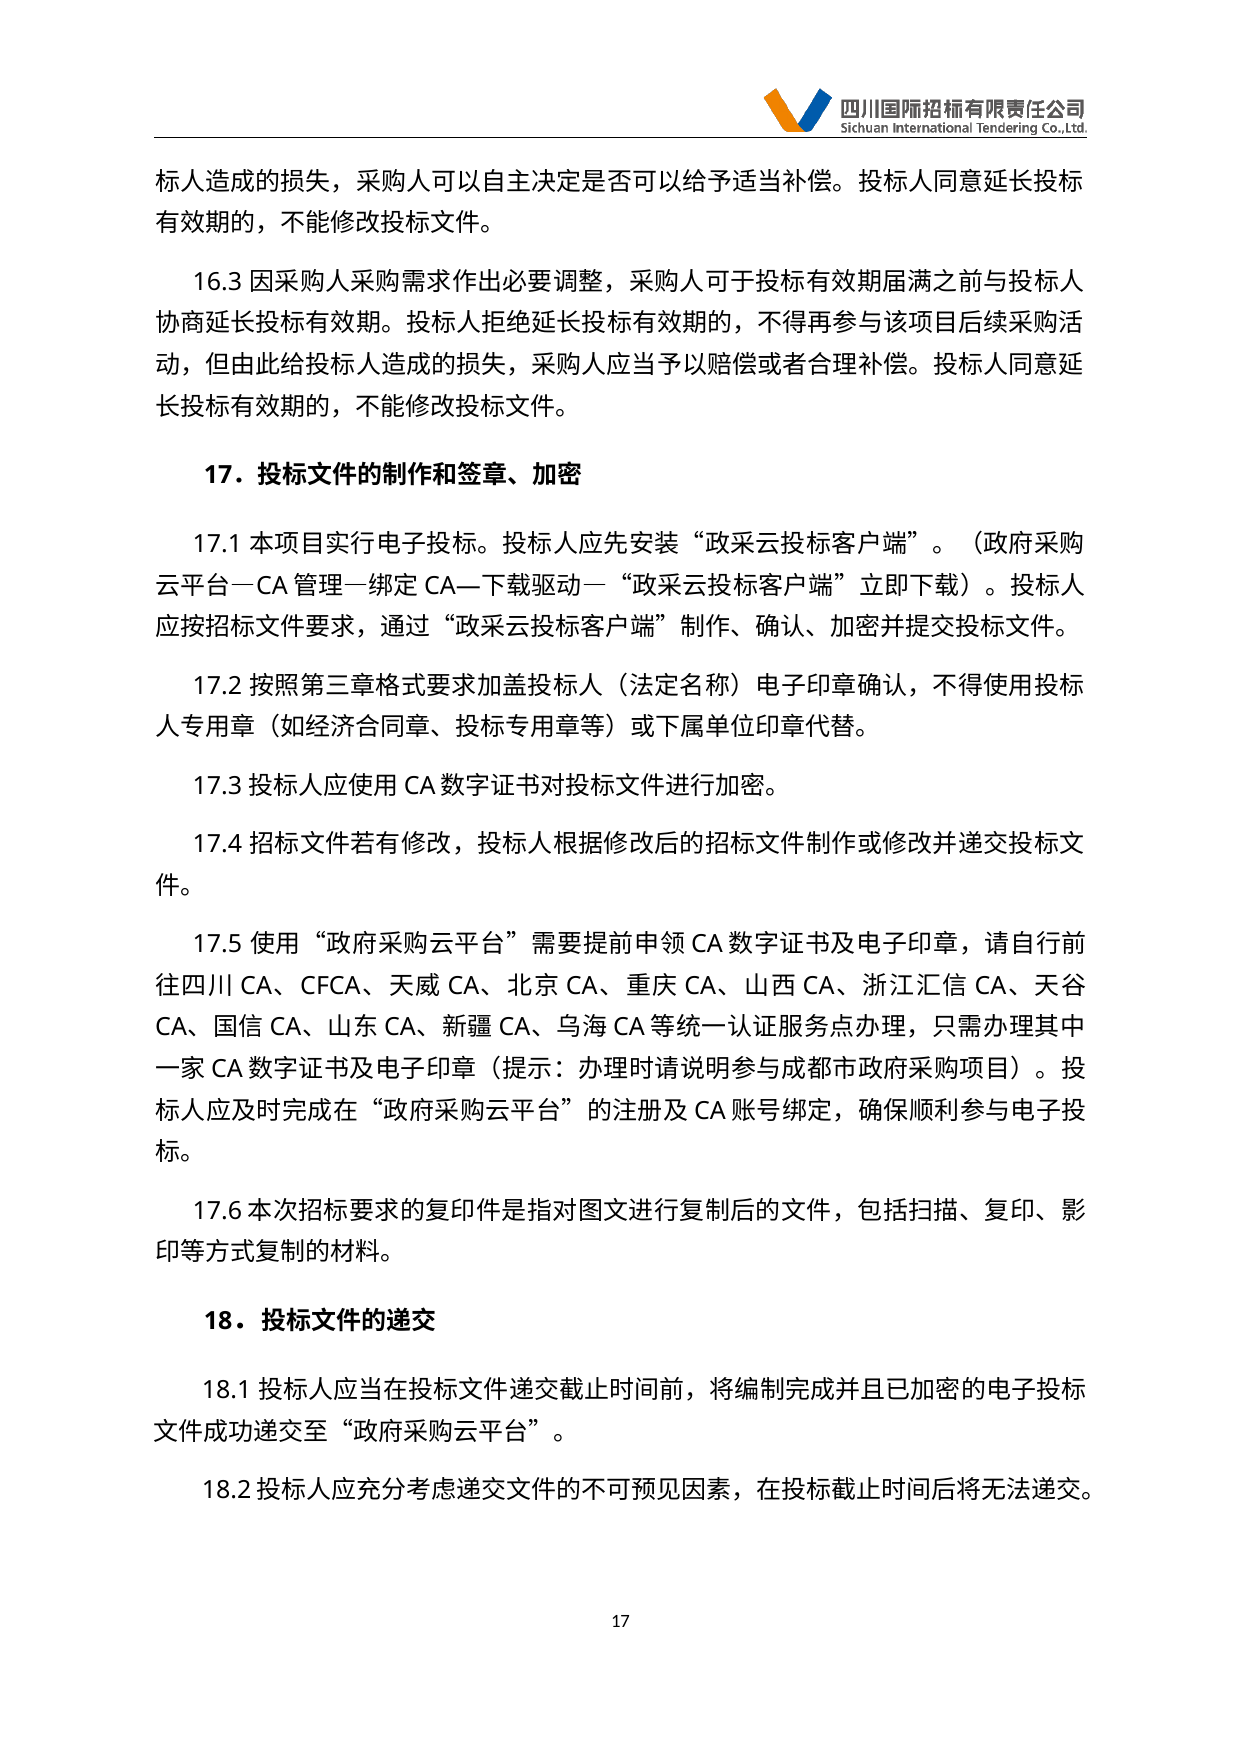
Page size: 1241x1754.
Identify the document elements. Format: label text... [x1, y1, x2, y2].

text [155, 157, 1087, 240]
text 16.3 因采购人采购需求作出必要调整，采购人可于投标有效期届满之前与投标人协商延长投标有效期。投标人拒绝延长投标有效期的，不得再参与该项目后续采购活动，但由此给投标人造成的损失，采购人应当予以赔偿或者合理补偿。投标人同意延长投标有效期的，不能修改投标文件。 [155, 257, 1087, 423]
text 18.2投标人应充分考虑递交文件的不可预见因素，在投标截止时间后将无法递交。 [153, 1465, 1087, 1507]
text 17.5 使用“政府采购云平台”需要提前申领CA数字证书及电子印章，请自行前往四川CA、CFCA、天威CA、北京CA、重庆CA、山西CA、浙江汇信CA、天谷CA、国信CA、山东CA、新疆CA、乌海CA等统一认证服务点办理，只需办理其中一家CA数字证书及电子印章（提示：办理时请说明参与成都市政府采购项目）。投标人应及时完成在“政府采购云平台”的注册及CA账号绑定，确保顺利参与电子投标。 [155, 919, 1087, 1169]
text 17.4 招标文件若有修改，投标人根据修改后的招标文件制作或修改并递交投标文件。 [155, 819, 1087, 902]
text 17.1 本项目实行电子投标。投标人应先安装“政采云投标客户端”。（政府采购云平台—CA管理—绑定CA—下载驱动—“政采云投标客户端”立即下载）。投标人应按招标文件要求，通过“政采云投标客户端”制作、确认、加密并提交投标文件。 [155, 519, 1087, 644]
picture [763, 88, 1087, 135]
text 17.3 投标人应使用CA数字证书对投标文件进行加密。 [155, 761, 1087, 802]
subtitle 17．投标文件的制作和签章、加密 [153, 450, 1087, 492]
text 17.6本次招标要求的复印件是指对图文进行复制后的文件，包括扫描、复印、影印等方式复制的材料。 [155, 1186, 1087, 1269]
text 17.2 按照第三章格式要求加盖投标人（法定名称）电子印章确认，不得使用投标人专用章（如经济合同章、投标专用章等）或下属单位印章代替。 [155, 661, 1087, 744]
text 18.1 投标人应当在投标文件递交截止时间前，将编制完成并且已加密的电子投标文件成功递交至“政府采购云平台”。 [153, 1365, 1087, 1448]
subtitle 18．投标文件的递交 [153, 1296, 1087, 1338]
